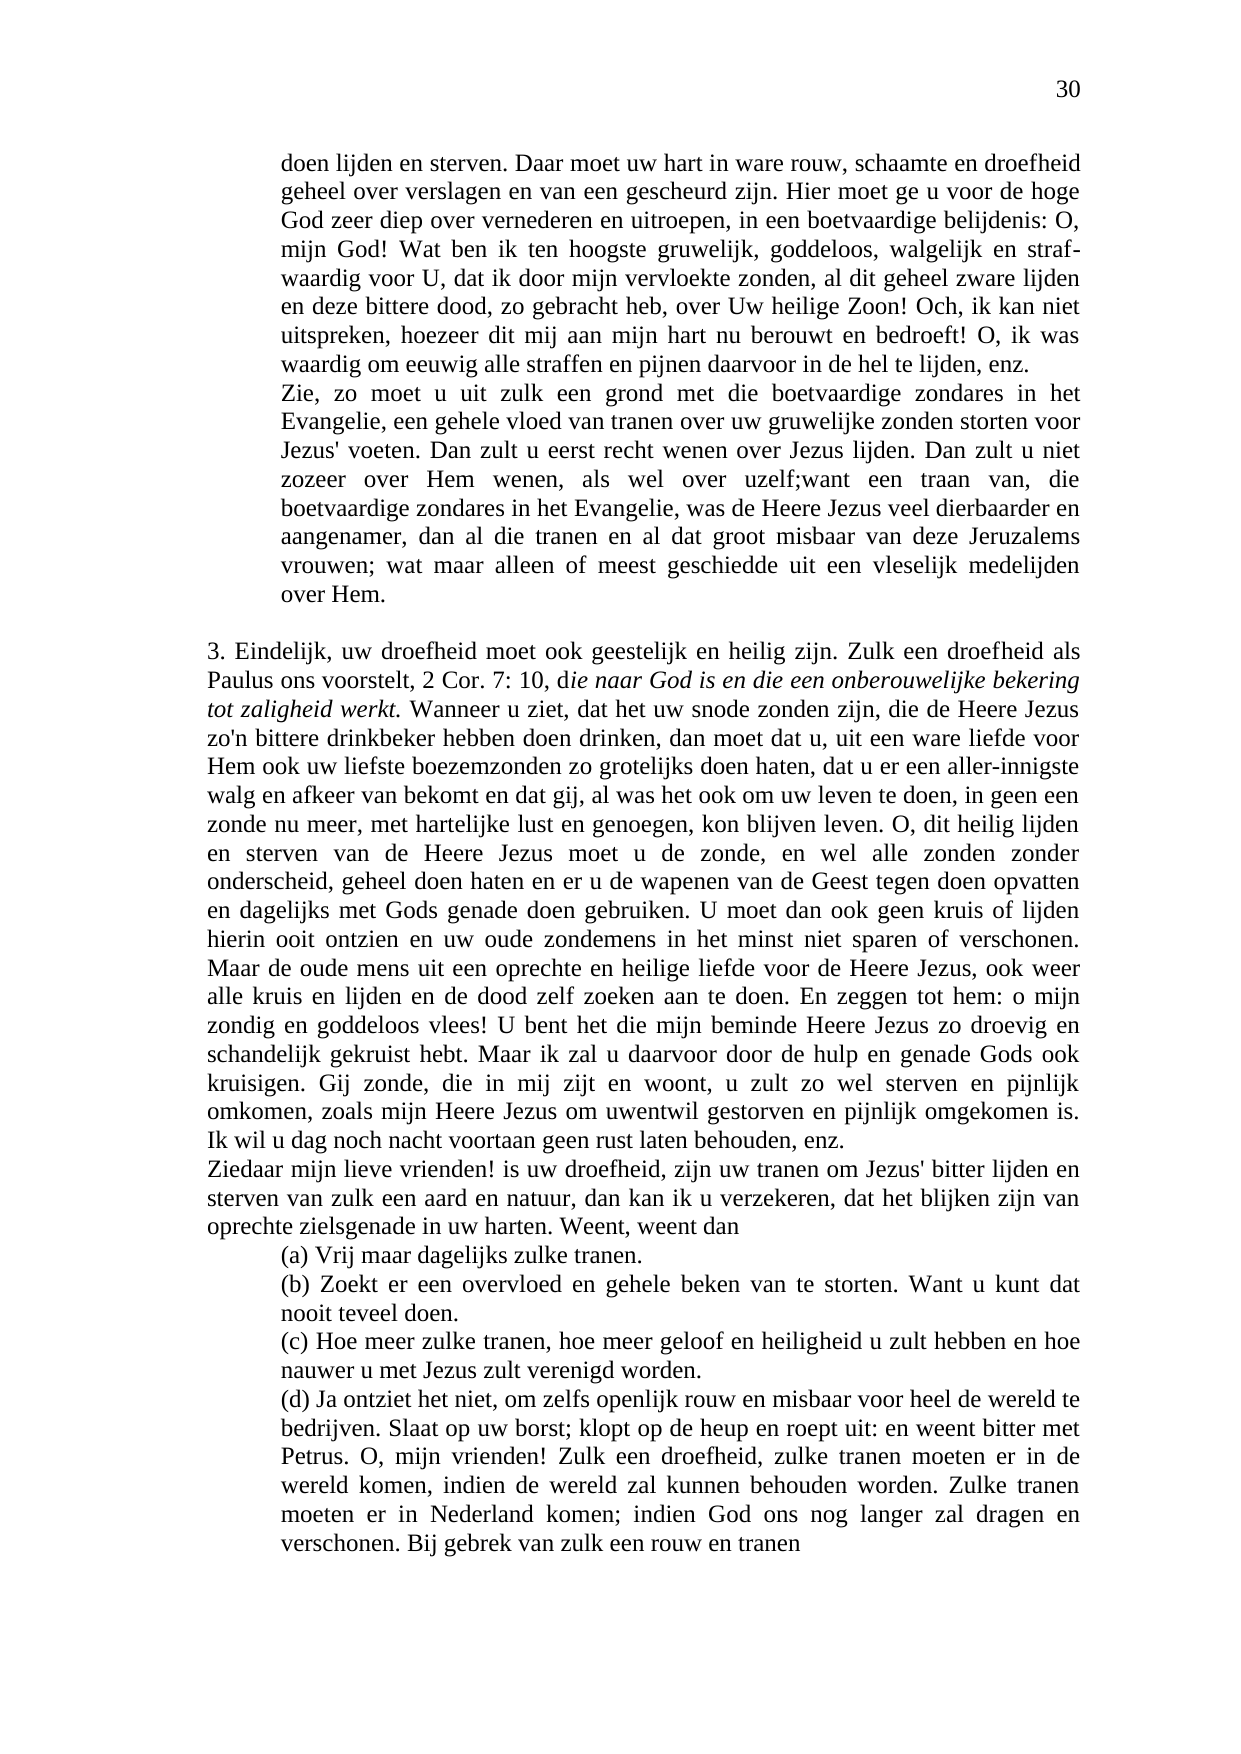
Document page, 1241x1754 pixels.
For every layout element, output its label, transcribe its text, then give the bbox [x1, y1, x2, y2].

text 3. Eindelijk, uw droefheid moet ook geestelijk en heilig zijn. Zulk een droefheid als Paulus ons voorstelt, 2 Cor. 7: 10, die naar God is en die een onberouwelijke bekering tot zaligheid werkt. Wanneer u ziet, dat het uw snode zonden zijn, die de Heere Jezus zo'n bittere drinkbeker hebben doen drinken, dan moet dat u, uit een ware liefde voor Hem ook uw liefste boezemzonden zo grotelijks doen haten, dat u er een aller-innigste walg en afkeer van bekomt en dat gij, al was het ook om uw leven te doen, in geen een zonde nu meer, met hartelijke lust en genoegen, kon blijven leven. O, dit heilig lijden en sterven van de Heere Jezus moet u de zonde, en wel alle zonden zonder onderscheid, geheel doen haten en er u de wapenen van de Geest tegen doen opvatten en dagelijks met Gods genade doen gebruiken. U moet dan ook geen kruis of lijden hierin ooit ontzien en uw oude zondemens in het minst niet sparen of verschonen. Maar de oude mens uit een oprechte en heilige liefde voor de Heere Jezus, ook weer alle kruis en lijden en de dood zelf zoeken aan te doen. En zeggen tot hem: o mijn zondig en goddeloos vlees! U bent het die mijn beminde Heere Jezus zo droevig en schandelijk gekruist hebt. Maar ik zal u daarvoor door de hulp en genade Gods ook kruisigen. Gij zonde, die in mij zijt en woont, u zult zo wel sterven en pijnlijk omkomen, zoals mijn Heere Jezus om uwentwil gestorven en pijnlijk omgekomen is. Ik wil u dag noch nacht voortaan geen rust laten behouden, enz. [207, 636, 1081, 1154]
text (a) Vrij maar dagelijks zulke tranen. [281, 1240, 1081, 1269]
text Ziedaar mijn lieve vrienden! is uw droefheid, zijn uw tranen om Jezus' bitter lijden en sterven van zulk een aard en natuur, dan kan ik u verzekeren, dat het blijken zijn van oprechte zielsgenade in uw harten. Weent, weent dan [207, 1154, 1081, 1240]
text (c) Hoe meer zulke tranen, hoe meer geloof en heiligheid u zult hebben en hoe nauwer u met Jezus zult verenigd worden. [281, 1326, 1081, 1384]
text Zie, zo moet u uit zulk een grond met die boetvaardige zondares in het Evangelie, een gehele vloed van tranen over uw gruwelijke zonden storten voor Jezus' voeten. Dan zult u eerst recht wenen over Jezus lijden. Dan zult u niet zozeer over Hem wenen, als wel over uzelf;want een traan van, die boetvaardige zondares in het Evangelie, was de Heere Jezus veel dierbaarder en aangenamer, dan al die tranen en al dat groot misbaar van deze Jeruzalems vrouwen; wat maar alleen of meest geschiedde uit een vleselijk medelijden over Hem. [281, 378, 1081, 608]
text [281, 148, 1081, 378]
text (b) Zoekt er een overvloed en gehele beken van te storten. Want u kunt dat nooit teveel doen. [281, 1269, 1081, 1326]
text (d) Ja ontziet het niet, om zelfs openlijk rouw en misbaar voor heel de wereld te bedrijven. Slaat op uw borst; klopt op de heup en roept uit: en weent bitter met Petrus. O, mijn vrienden! Zulk een droefheid, zulke tranen moeten er in de wereld komen, indien de wereld zal kunnen behouden worden. Zulke tranen moeten er in Nederland komen; indien God ons nog langer zal dragen en verschonen. Bij gebrek van zulk een rouw en tranen [281, 1384, 1081, 1556]
